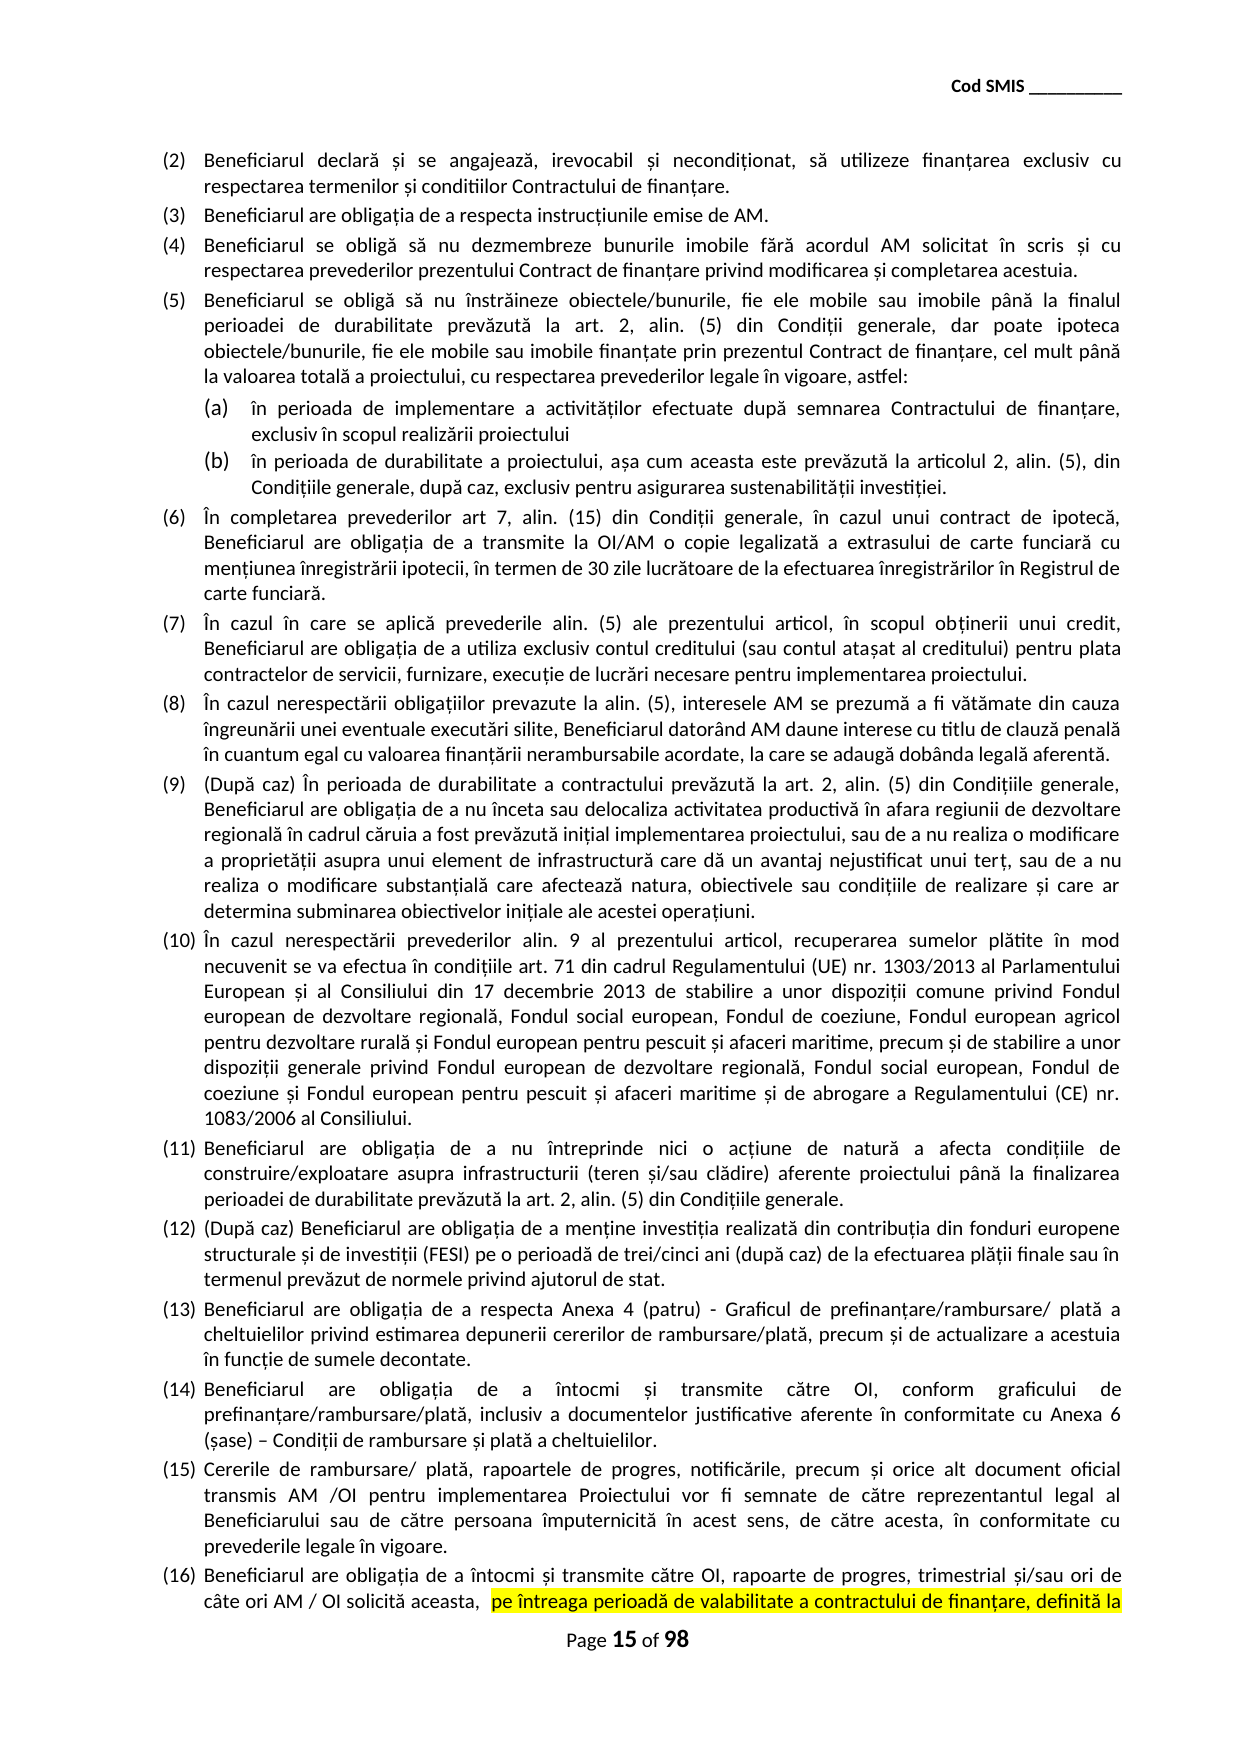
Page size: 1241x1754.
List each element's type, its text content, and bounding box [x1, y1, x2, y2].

text (După caz) În perioada de durabilitate a contractului prevăzută la art. 2, alin. (5) din Condițiile generale, Beneficiarul are obligaţia de a nu înceta sau delocaliza activitatea productivă în afara regiunii de dezvoltare regională în cadrul căruia a fost prevăzută inițial implementarea proiectului, sau de a nu realiza o modificare a proprietății asupra unui element de infrastructură care dă un avantaj nejustificat unui terţ, sau de a nu realiza o modificare substanțială care afectează natura, obiectivele sau condițiile de realizare și care ar determina subminarea obiectivelor inițiale ale acestei operaţiuni. [162, 771, 1122, 923]
text În cazul nerespectării obligaţiilor prevazute la alin. (5), interesele AM se prezumă a fi vătămate din cauza îngreunării unei eventuale executări silite, Beneficiarul datorând AM daune interese cu titlu de clauză penală în cuantum egal cu valoarea finanțării nerambursabile acordate, la care se adaugă dobânda legală aferentă. [162, 690, 1122, 767]
text În cazul nerespectării prevederilor alin. 9 al prezentului articol, recuperarea sumelor plătite în mod necuvenit se va efectua în condiţiile art. 71 din cadrul Regulamentului (UE) nr. 1303/2013 al Parlamentului European și al Consiliului din 17 decembrie 2013 de stabilire a unor dispoziții comune privind Fondul european de dezvoltare regională, Fondul social european, Fondul de coeziune, Fondul european agricol pentru dezvoltare rurală și Fondul european pentru pescuit și afaceri maritime, precum și de stabilire a unor dispoziții generale privind Fondul european de dezvoltare regională, Fondul social european, Fondul de coeziune și Fondul european pentru pescuit și afaceri maritime și de abrogare a Regulamentului (CE) nr. 1083/2006 al Consiliului. [162, 927, 1122, 1131]
text (După caz) Beneficiarul are obligaţia de a menține investiția realizată din contribuția din fonduri europene structurale şi de investiţii (FESI) pe o perioadă de trei/cinci ani (după caz) de la efectuarea plății finale sau în termenul prevăzut de normele privind ajutorul de stat. [162, 1215, 1122, 1292]
text În cazul în care se aplică prevederile alin. (5) ale prezentului articol, în scopul obţinerii unui credit, Beneficiarul are obligaţia de a utiliza exclusiv contul creditului (sau contul ataşat al creditului) pentru plata contractelor de servicii, furnizare, execuţie de lucrări necesare pentru implementarea proiectului. [162, 610, 1122, 686]
text Beneficiarul are obligaţia de a întocmi şi transmite către OI, conform graficului de prefinanțare/rambursare/plată, inclusiv a documentelor justificative aferente în conformitate cu Anexa 6 (șase) – Condiții de rambursare şi plată a cheltuielilor. [162, 1376, 1122, 1452]
text Cererile de rambursare/ plată, rapoartele de progres, notificările, precum şi orice alt document oficial transmis AM /OI pentru implementarea Proiectului vor fi semnate de către reprezentantul legal al Beneficiarului sau de către persoana împuternicită în acest sens, de către acesta, în conformitate cu prevederile legale în vigoare. [162, 1457, 1122, 1558]
text în perioada de implementare a activităților efectuate după semnarea Contractului de finanțare, exclusiv în scopul realizării proiectului [204, 393, 1122, 447]
text Beneficiarul are obligaţia de a nu întreprinde nici o acţiune de natură a afecta condițiile de construire/exploatare asupra infrastructurii (teren și/sau clădire) aferente proiectului până la finalizarea perioadei de durabilitate prevăzută la art. 2, alin. (5) din Condițiile generale. [162, 1135, 1122, 1211]
text Beneficiarul se obligă să nu înstrăineze obiectele/bunurile, fie ele mobile sau imobile până la finalul perioadei de durabilitate prevăzută la art. 2, alin. (5) din Condiții generale, dar poate ipoteca obiectele/bunurile, fie ele mobile sau imobile finanţate prin prezentul Contract de finanțare, cel mult până la valoarea totală a proiectului, cu respectarea prevederilor legale în vigoare, astfel: [162, 287, 1122, 389]
text Beneficiarul declară și se angajează, irevocabil şi necondiţionat, să utilizeze finanţarea exclusiv cu respectarea termenilor şi conditiilor Contractului de finanţare. [162, 148, 1122, 198]
text în perioada de durabilitate a proiectului, aşa cum aceasta este prevăzută la articolul 2, alin. (5), din Condițiile generale, după caz, exclusiv pentru asigurarea sustenabilităţii investiţiei. [204, 447, 1122, 500]
text Beneficiarul se obligă să nu dezmembreze bunurile imobile fără acordul AM solicitat în scris şi cu respectarea prevederilor prezentului Contract de finanțare privind modificarea și completarea acestuia. [162, 232, 1122, 283]
text În completarea prevederilor art 7, alin. (15) din Condiții generale, în cazul unui contract de ipotecă, Beneficiarul are obligaţia de a transmite la OI/AM o copie legalizată a extrasului de carte funciară cu menţiunea înregistrării ipotecii, în termen de 30 zile lucrătoare de la efectuarea înregistrărilor în Registrul de carte funciară. [162, 504, 1122, 606]
text Beneficiarul are obligaţia de a respecta instrucțiunile emise de AM. [162, 203, 1122, 228]
text Beneficiarul are obligaţia de a respecta Anexa 4 (patru) - Graficul de prefinanțare/rambursare/ plată a cheltuielilor privind estimarea depunerii cererilor de rambursare/plată, precum și de actualizare a acestuia în funcție de sumele decontate. [162, 1296, 1122, 1372]
